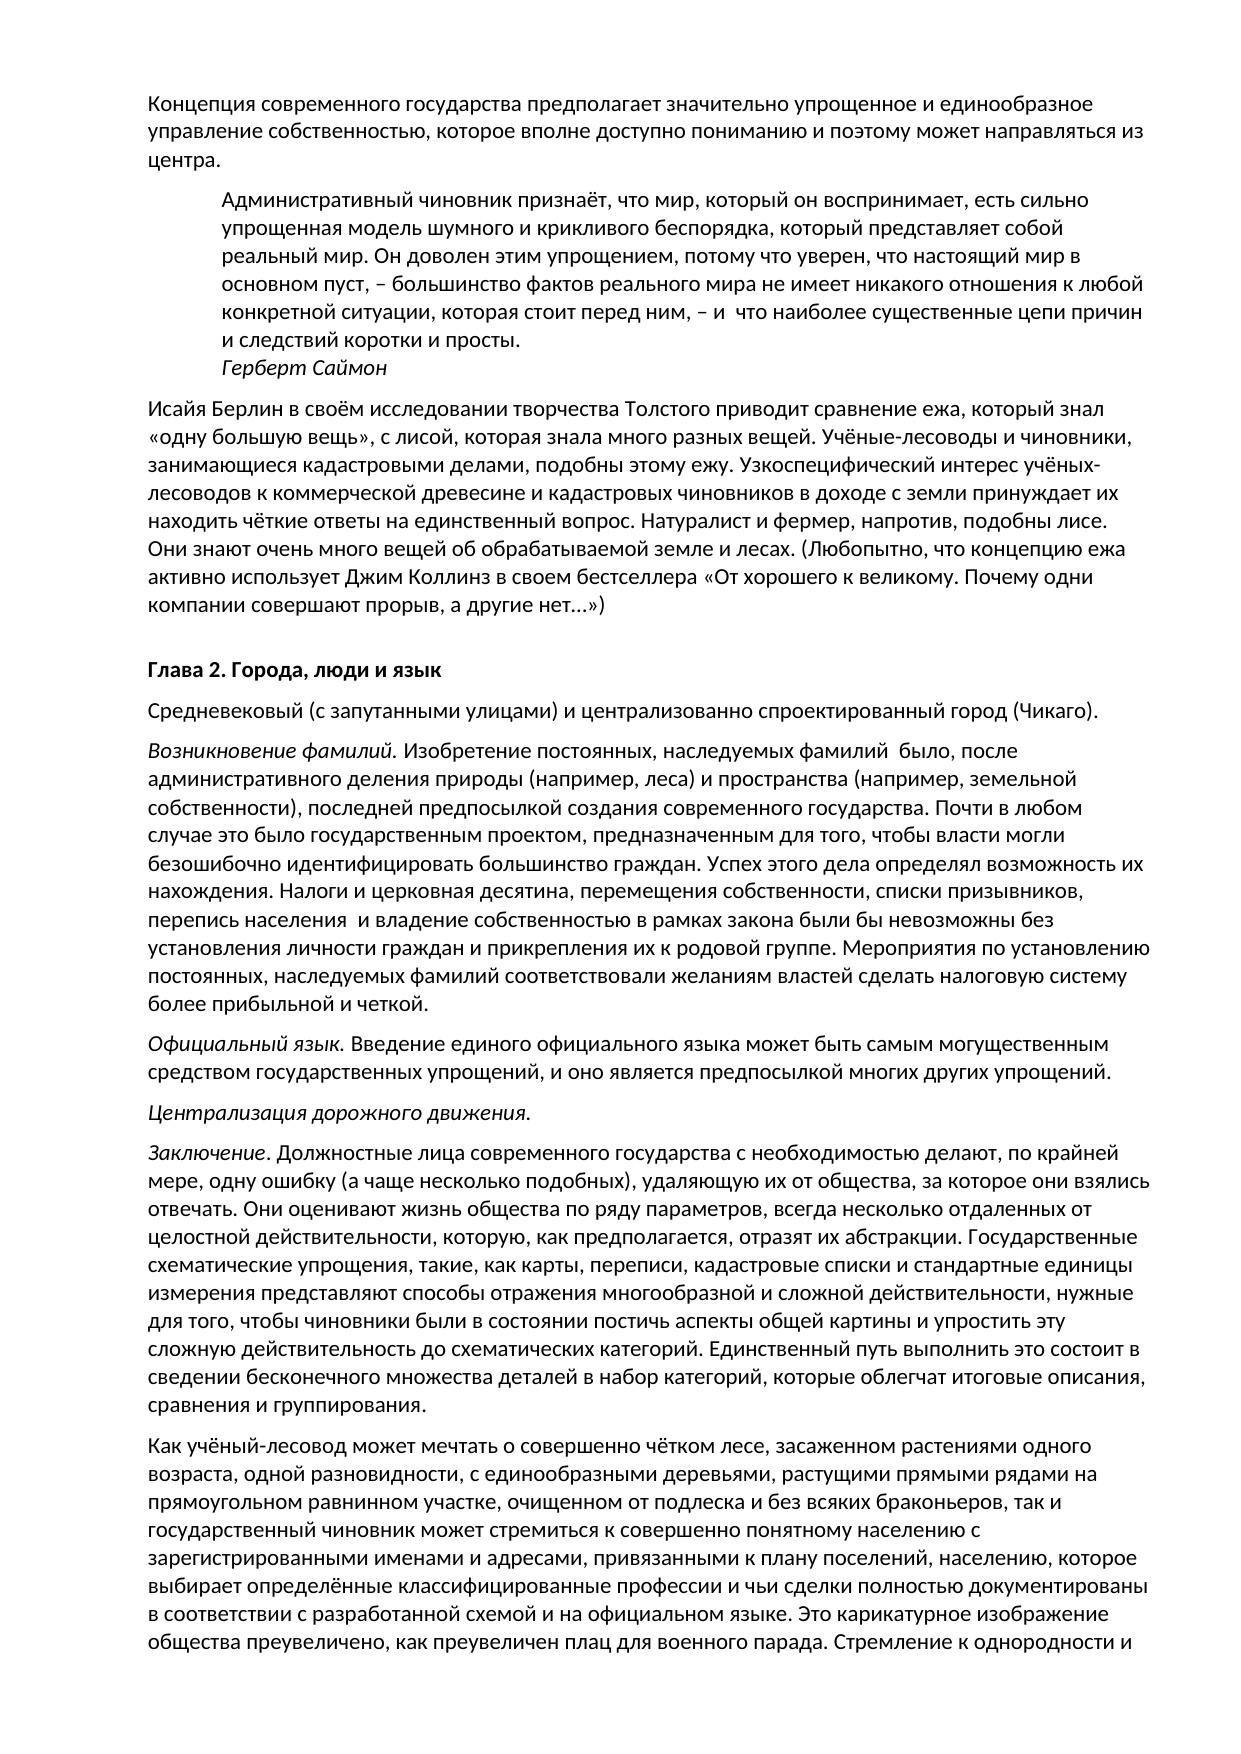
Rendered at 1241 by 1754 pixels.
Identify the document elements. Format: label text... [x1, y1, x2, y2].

text Исайя Берлин в своём исследовании творчества Толстого приводит сравнение ежа, который знал «одну большую вещь», с лисой, которая знала много разных вещей. Учёные-лесоводы и чиновники, занимающиеся кадастровыми делами, подобны этому ежу. Узкоспецифический интерес учёных-лесоводов к коммерческой древесине и кадастровых чиновников в доходе с земли принуждает их находить чёткие ответы на единственный вопрос. Натуралист и фермер, напротив, подобны лисе. Они знают очень много вещей об обрабатываемой земле и лесах. (Любопытно, что концепцию ежа активно использует Джим Коллинз в своем бестселлера «От хорошего к великому. Почему одни компании совершают прорыв, а другие нет…») [148, 394, 1152, 618]
text Заключение. Должностные лица современного государства с необходимостью делают, по крайней мере, одну ошибку (а чаще несколько подобных), удаляющую их от общества, за которое они взялись отвечать. Они оценивают жизнь общества по ряду параметров, всегда несколько отдаленных от целостной действительности, которую, как предполагается, отразят их абстракции. Государственные схематические упрощения, такие, как карты, переписи, кадастровые списки и стандартные единицы измерения представляют способы отражения многообразной и сложной действительности, нужные для того, чтобы чиновники были в состоянии постичь аспекты общей картины и упростить эту сложную действительность до схематических категорий. Единственный путь выполнить это состоит в сведении бесконечного множества деталей в набор категорий, которые облегчат итоговые описания, сравнения и группирования. [148, 1138, 1152, 1418]
text Официальный язык. Введение единого официального языка может быть самым могущественным средством государственных упрощений, и оно является предпосылкой многих других упрощений. [148, 1029, 1152, 1085]
text Глава 2. Города, люди и язык [148, 656, 1152, 683]
text Возникновение фамилий. Изобретение постоянных, наследуемых фамилий было, после административного деления природы (например, леса) и пространства (например, земельной собственности), последней предпосылкой создания современного государства. Почти в любом случае это было государственным проектом, предназначенным для того, чтобы власти могли безошибочно идентифицировать большинство граждан. Успех этого дела определял возможность их нахождения. Налоги и церковная десятина, перемещения собственности, списки призывников, перепись населения и владение собственностью в рамках закона были бы невозможны без установления личности граждан и прикрепления их к родовой группе. Мероприятия по установлению постоянных, наследуемых фамилий соответствовали желаниям властей сделать налоговую систему более прибыльной и четкой. [148, 737, 1152, 1017]
text Централизация дорожного движения. [148, 1098, 1152, 1126]
text Средневековый (с запутанными улицами) и централизованно спроектированный город (Чикаго). [148, 696, 1152, 724]
text Концепция современного государства предполагает значительно упрощенное и единообразное управление собственностью, которое вполне доступно пониманию и поэтому может направляться из центра. [148, 89, 1152, 173]
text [148, 1431, 1152, 1655]
text Административный чиновник признаёт, что мир, который он воспринимает, есть сильно упрощенная модель шумного и крикливого беспорядка, который представляет собой реальный мир. Он доволен этим упрощением, потому что уверен, что настоящий мир в основном пуст, – большинство фактов реального мира не имеет никакого отношения к любой конкретной ситуации, которая стоит перед ним, – и что наиболее существенные цепи причин и следствий коротки и просты. Герберт Саймон [221, 185, 1152, 381]
